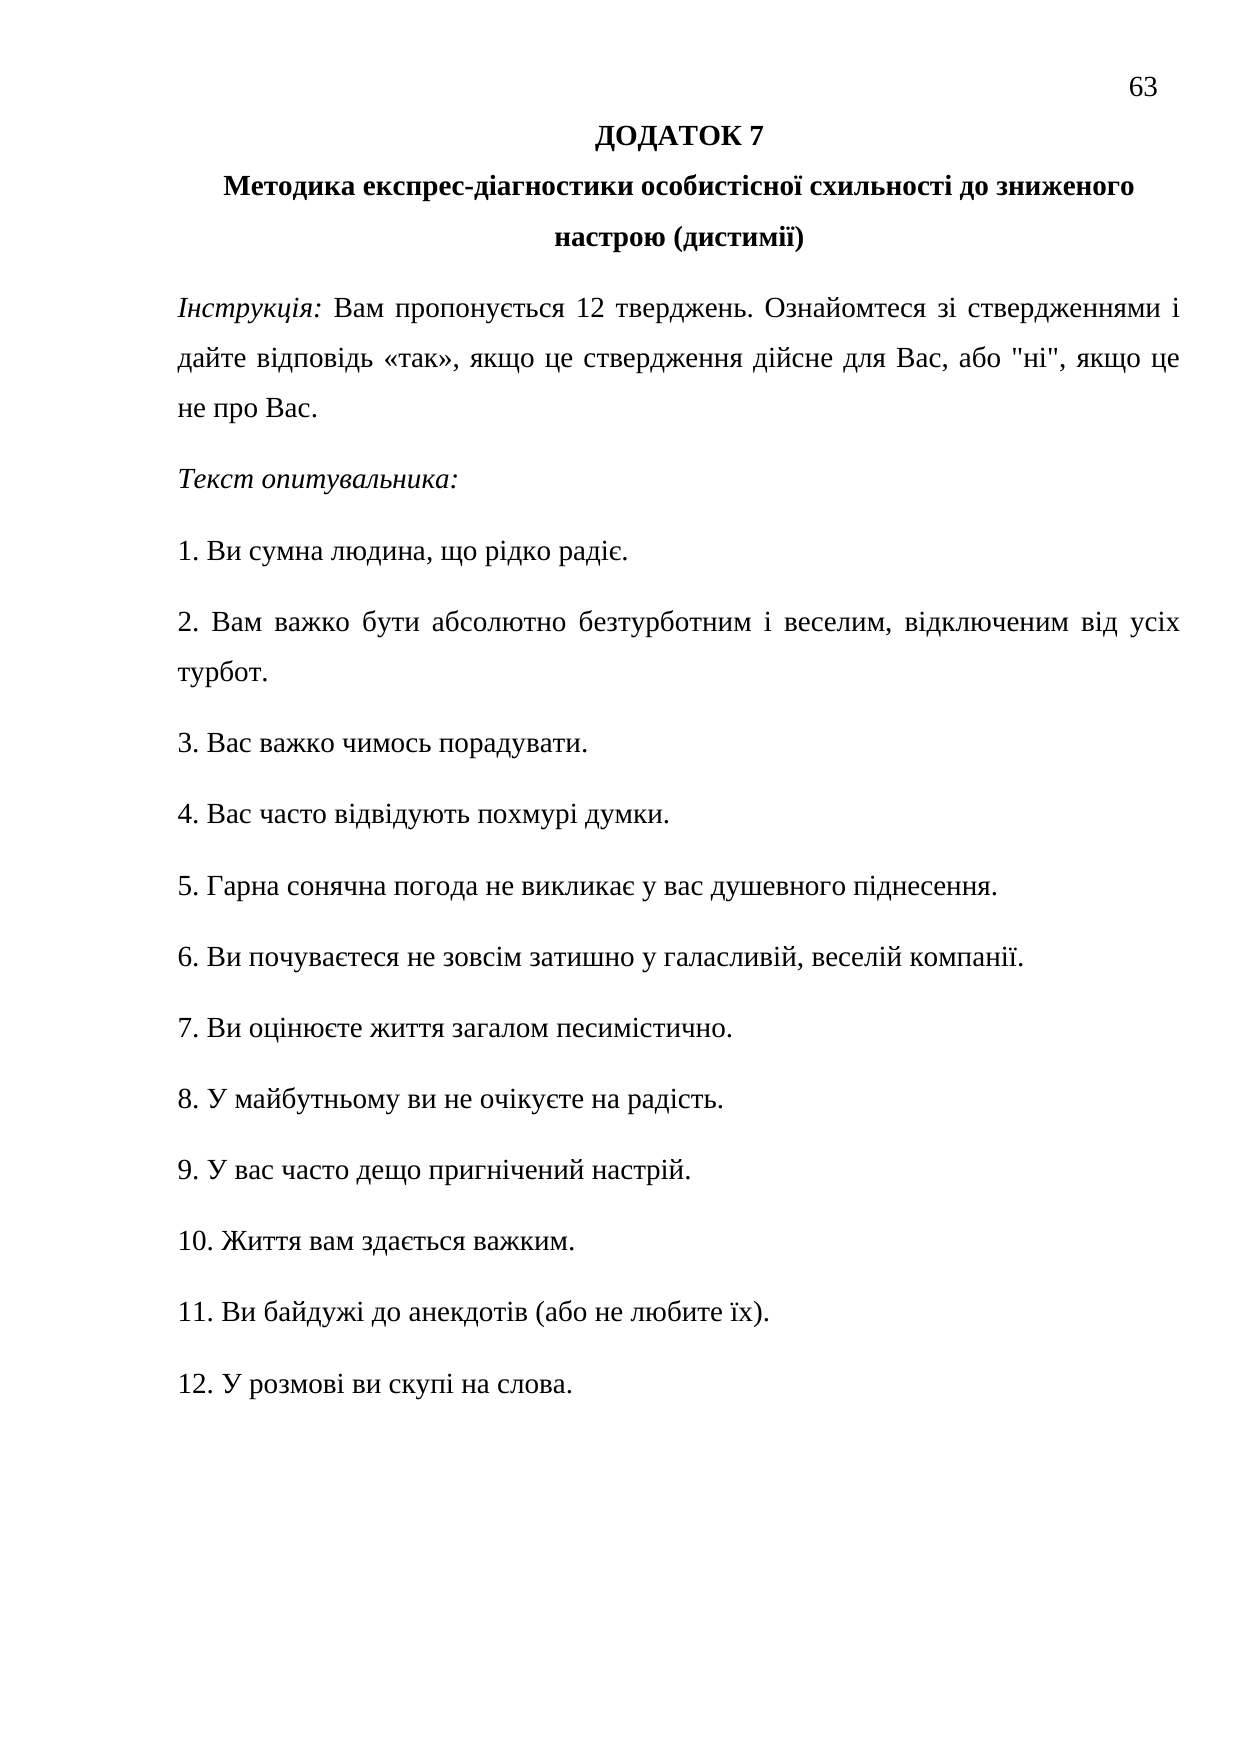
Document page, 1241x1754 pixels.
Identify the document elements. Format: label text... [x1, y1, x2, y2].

text 1. Ви сумна людина, що рідко радіє. [177, 533, 1181, 566]
text 11. Ви байдужі до анекдотів (або не любите їх). [177, 1294, 1181, 1328]
text 8. У майбутньому ви не очікуєте на радість. [177, 1081, 1181, 1115]
text ДОДАТОК 7 [177, 118, 1181, 152]
text 5. Гарна сонячна погода не викликає у вас душевного піднесення. [177, 868, 1181, 901]
text 12. У розмові ви скупі на слова. [177, 1366, 1181, 1399]
text Текст опитувальника: [177, 462, 1181, 495]
text 3. Вас важко чимось порадувати. [177, 725, 1181, 759]
text 2. Вам важко бути абсолютно безтурботним і веселим, відключеним від усіх турбот. [177, 604, 1181, 688]
text 6. Ви почуваєтеся не зовсім затишно у галасливій, веселій компанії. [177, 939, 1181, 972]
text 7. Ви оцінюєте життя загалом песимістично. [177, 1010, 1181, 1043]
text 10. Життя вам здається важким. [177, 1223, 1181, 1257]
text Інструкція: Вам пропонується 12 тверджень. Ознайомтеся зі ствердженнями і дайте відповідь «так», якщо це ствердження дійсне для Вас, або "ні", якщо це не про Вас. [177, 290, 1181, 424]
text Методика експрес-діагностики особистісної схильності до зниженого настрою (дистимії) [177, 168, 1181, 252]
text 4. Вас часто відвідують похмурі думки. [177, 797, 1181, 830]
text 9. У вас часто дещо пригнічений настрій. [177, 1152, 1181, 1186]
